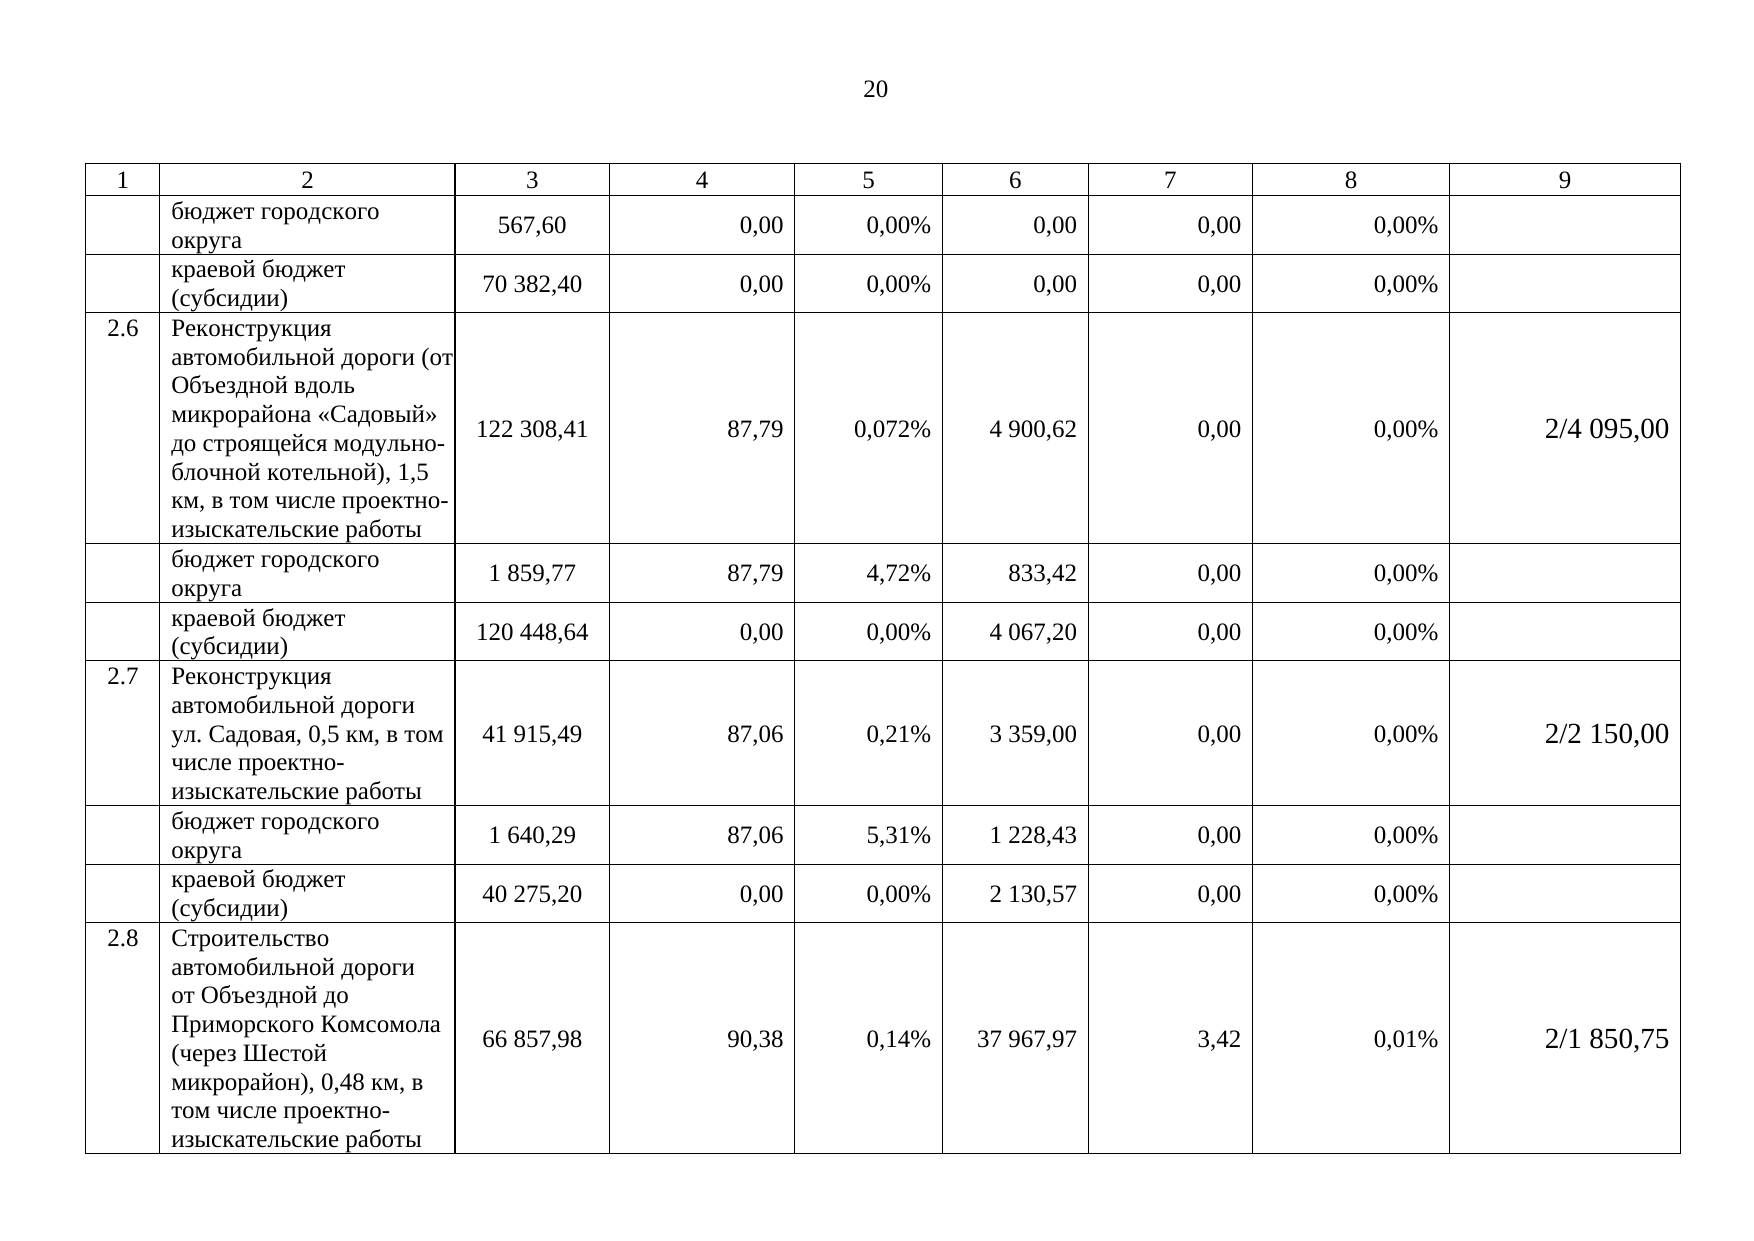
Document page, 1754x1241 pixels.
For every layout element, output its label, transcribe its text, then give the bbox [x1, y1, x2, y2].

table_cell 0,00% [1253, 196, 1449, 253]
table_cell 4 067,20 [943, 603, 1088, 660]
table_header 4 [610, 164, 794, 195]
table_cell 0,00 [943, 255, 1088, 312]
table_header 8 [1253, 164, 1449, 195]
table_cell 3,42 [1089, 923, 1252, 1153]
table_cell 40 275,20 [456, 865, 609, 922]
table_cell [86, 865, 159, 922]
table_cell 0,00% [1253, 603, 1449, 660]
table_cell 87,79 [610, 313, 794, 543]
table_cell [86, 806, 159, 863]
table_cell 0,00% [1253, 806, 1449, 863]
table_cell 0,00% [1253, 544, 1449, 602]
table_header 9 [1450, 164, 1680, 195]
table_cell 0,00 [610, 603, 794, 660]
table_cell 0,00 [1089, 544, 1252, 602]
table_cell [1450, 865, 1680, 922]
table_header 2 [160, 164, 454, 195]
table_cell [1450, 196, 1680, 253]
table_cell 1 859,77 [456, 544, 609, 602]
table_cell 37 967,97 [943, 923, 1088, 1153]
table_cell 2/1 850,75 [1450, 923, 1680, 1153]
table_cell Реконструкция автомобильной дороги (от Объездной вдоль микрорайона «Садовый» до строящейся модульно-блочной котельной), 1,5 км, в том числе проектно-изыскательские работы [160, 313, 454, 543]
table_cell 0,00 [1089, 196, 1252, 253]
table_cell 2.6 [86, 313, 159, 543]
table_cell 0,00% [1253, 313, 1449, 543]
table_cell 120 448,64 [456, 603, 609, 660]
table_header 1 [86, 164, 159, 195]
table_cell 0,00 [1089, 255, 1252, 312]
table_cell 0,00% [1253, 865, 1449, 922]
table_cell 87,79 [610, 544, 794, 602]
table_cell 0,14% [795, 923, 942, 1153]
table_cell 41 915,49 [456, 661, 609, 805]
table_cell бюджет городского округа [160, 544, 454, 602]
table_cell 0,00 [1089, 313, 1252, 543]
table_cell 0,00 [610, 865, 794, 922]
table_cell [86, 544, 159, 602]
table_cell 567,60 [456, 196, 609, 253]
table_cell 4 900,62 [943, 313, 1088, 543]
table_cell [1450, 806, 1680, 863]
table_cell 87,06 [610, 661, 794, 805]
table_cell 1 640,29 [456, 806, 609, 863]
table_cell краевой бюджет (субсидии) [160, 603, 454, 660]
table_header 3 [456, 164, 609, 195]
table_cell 0,00 [1089, 603, 1252, 660]
table_cell 0,21% [795, 661, 942, 805]
table_cell 0,00% [1253, 255, 1449, 312]
table_cell 0,01% [1253, 923, 1449, 1153]
table_cell 0,072% [795, 313, 942, 543]
table_cell краевой бюджет (субсидии) [160, 865, 454, 922]
table_cell 0,00% [1253, 661, 1449, 805]
table_cell 70 382,40 [456, 255, 609, 312]
table_cell [86, 196, 159, 253]
table_cell 0,00 [610, 255, 794, 312]
table_cell 0,00% [795, 603, 942, 660]
table_cell Реконструкция автомобильной дороги ул. Садовая, 0,5 км, в том числе проектно-изыскательские работы [160, 661, 454, 805]
table_cell 2/4 095,00 [1450, 313, 1680, 543]
table_cell [1450, 544, 1680, 602]
table_cell 2/2 150,00 [1450, 661, 1680, 805]
table_cell бюджет городского округа [160, 806, 454, 863]
table_cell 1 228,43 [943, 806, 1088, 863]
table_cell [86, 603, 159, 660]
table_cell 0,00 [943, 196, 1088, 253]
table_cell 2.8 [86, 923, 159, 1153]
table_cell [86, 255, 159, 312]
table_cell 66 857,98 [456, 923, 609, 1153]
table_cell Строительство автомобильной дороги от Объездной до Приморского Комсомола (через Шестой микрорайон), 0,48 км, в том числе проектно-изыскательские работы [160, 923, 454, 1153]
table_header 5 [795, 164, 942, 195]
table_cell 87,06 [610, 806, 794, 863]
table_cell 90,38 [610, 923, 794, 1153]
table_cell 0,00 [1089, 865, 1252, 922]
table_header 6 [943, 164, 1088, 195]
table_cell 0,00 [610, 196, 794, 253]
table_cell 0,00% [795, 196, 942, 253]
table_cell 0,00 [1089, 661, 1252, 805]
table_cell [1450, 603, 1680, 660]
table_cell 2.7 [86, 661, 159, 805]
table_cell бюджет городского округа [160, 196, 454, 253]
table_cell 2 130,57 [943, 865, 1088, 922]
table_cell 122 308,41 [456, 313, 609, 543]
table_cell 4,72% [795, 544, 942, 602]
table_cell 5,31% [795, 806, 942, 863]
table_cell краевой бюджет (субсидии) [160, 255, 454, 312]
table_cell 0,00% [795, 865, 942, 922]
table_cell 833,42 [943, 544, 1088, 602]
table_cell [1450, 255, 1680, 312]
table_cell 3 359,00 [943, 661, 1088, 805]
table_header 7 [1089, 164, 1252, 195]
table_cell 0,00 [1089, 806, 1252, 863]
table_cell 0,00% [795, 255, 942, 312]
